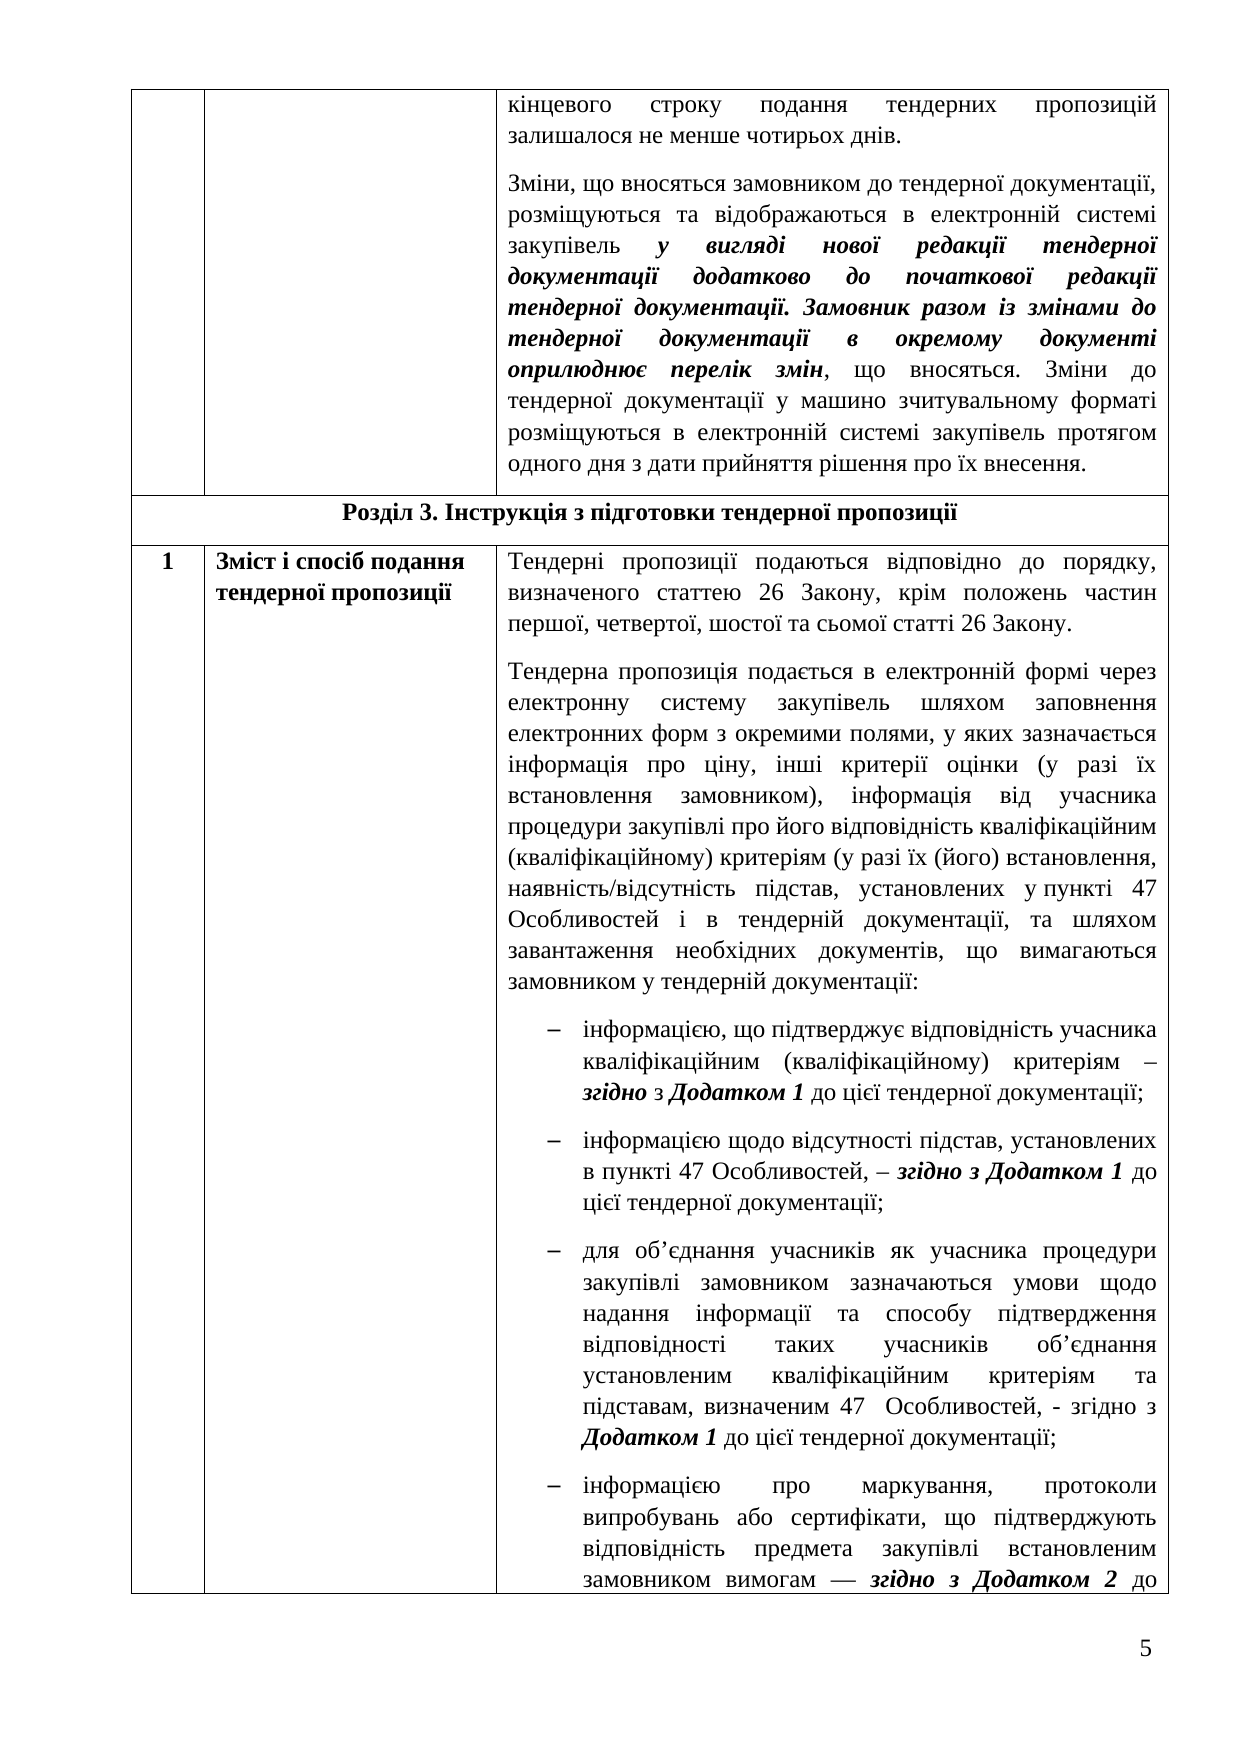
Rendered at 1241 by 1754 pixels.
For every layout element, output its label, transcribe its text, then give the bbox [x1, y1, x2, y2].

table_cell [497, 546, 1168, 1592]
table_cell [205, 90, 496, 495]
table_cell 2 [132, 90, 204, 495]
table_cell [497, 90, 1168, 495]
table_cell 1 [132, 546, 204, 1592]
table_cell Розділ 3. Інструкція з підготовки тендерної пропозиції [132, 496, 1168, 545]
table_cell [205, 546, 496, 1592]
